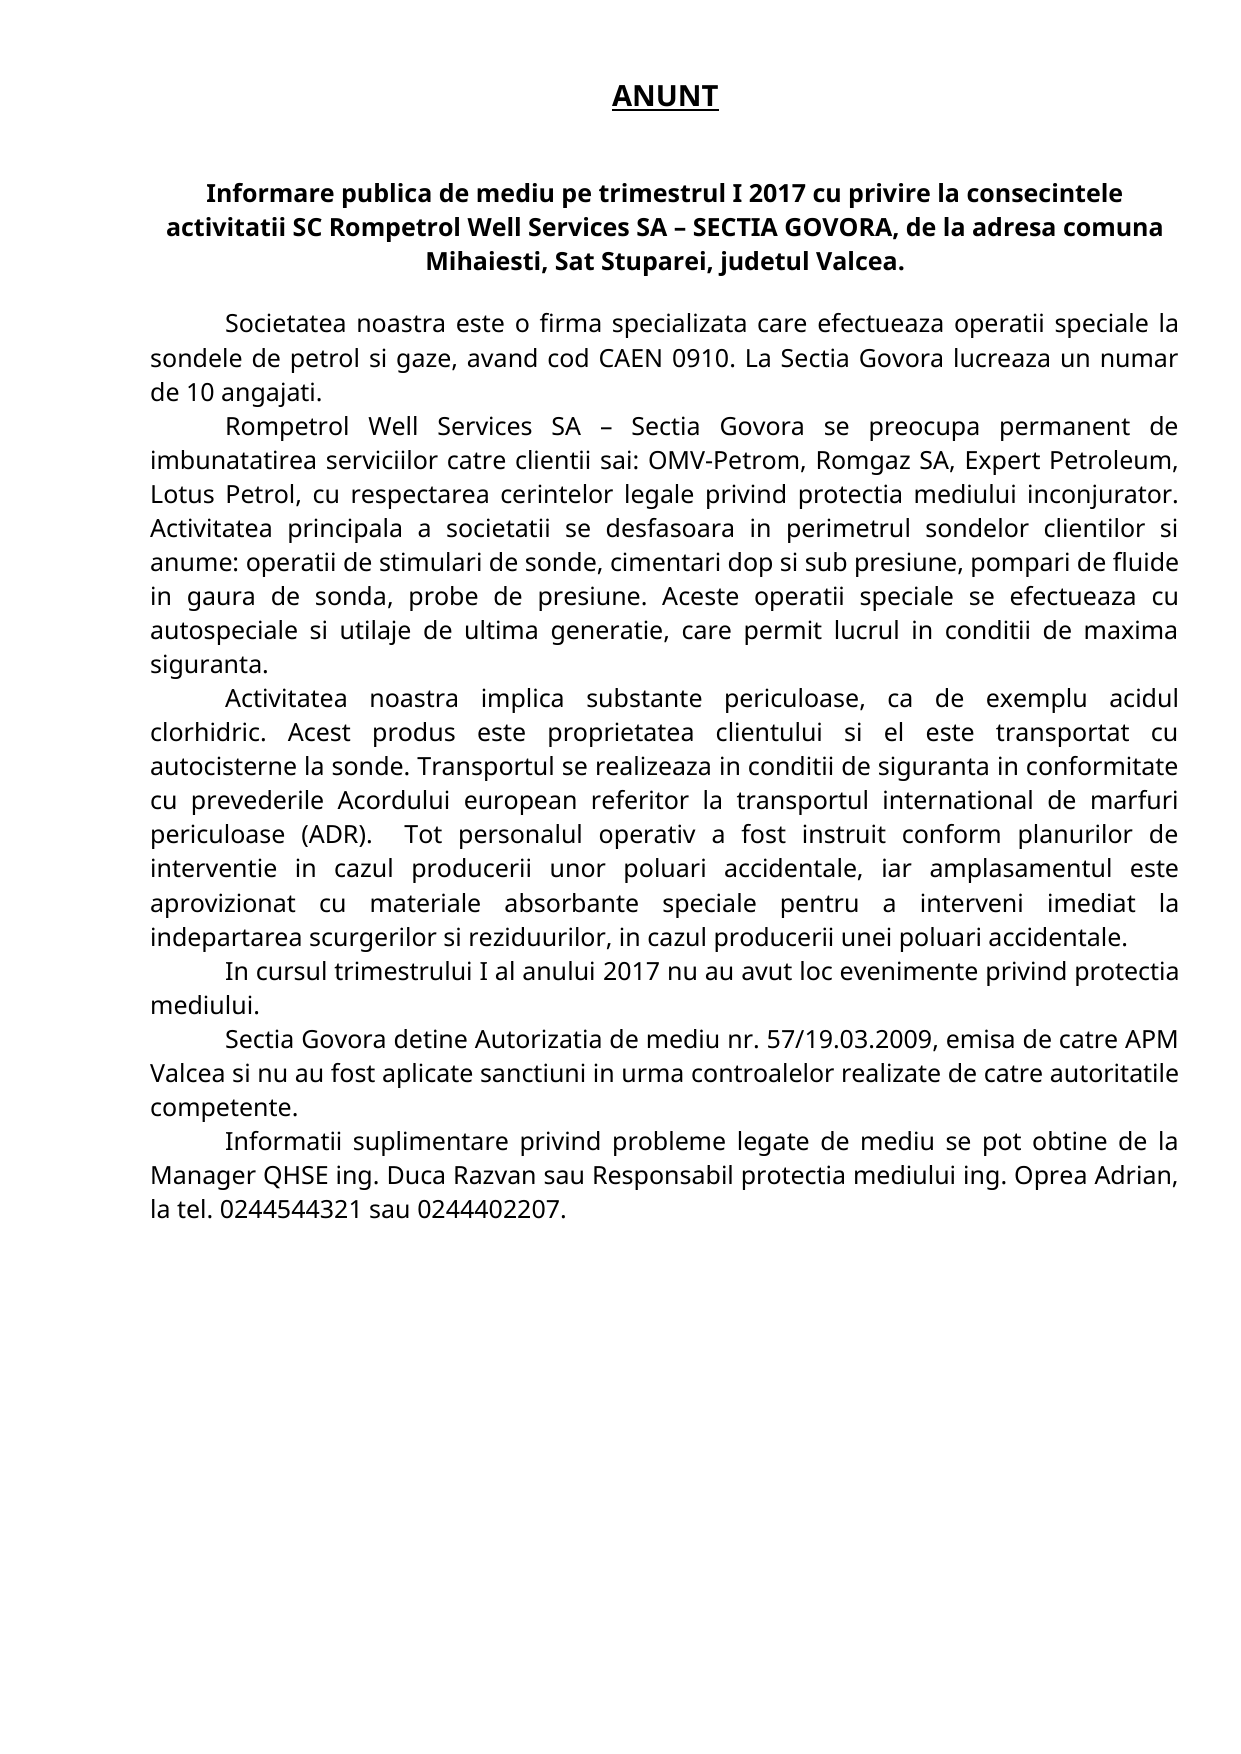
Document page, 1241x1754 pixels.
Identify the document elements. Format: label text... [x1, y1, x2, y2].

text Informare publica de mediu pe trimestrul I 2017 cu privire la consecintele activitatii SC Rompetrol Well Services SA – SECTIA GOVORA, de la adresa comuna Mihaiesti, Sat Stuparei, judetul Valcea. [150, 176, 1180, 278]
text ANUNT [150, 75, 1180, 115]
text In cursul trimestrului I al anului 2017 nu au avut loc evenimente privind protectia mediului. [150, 953, 1180, 1021]
text Sectia Govora detine Autorizatia de mediu nr. 57/19.03.2009, emisa de catre APM Valcea si nu au fost aplicate sanctiuni in urma controalelor realizate de catre autoritatile competente. [150, 1021, 1180, 1124]
text Societatea noastra este o firma specializata care efectueaza operatii speciale la sondele de petrol si gaze, avand cod CAEN 0910. La Sectia Govora lucreaza un numar de 10 angajati. [150, 306, 1180, 408]
text Informatii suplimentare privind probleme legate de mediu se pot obtine de la Manager QHSE ing. Duca Razvan sau Responsabil protectia mediului ing. Oprea Adrian, la tel. 0244544321 sau 0244402207. [150, 1124, 1180, 1226]
text Activitatea noastra implica substante periculoase, ca de exemplu acidul clorhidric. Acest produs este proprietatea clientului si el este transportat cu autocisterne la sonde. Transportul se realizeaza in conditii de siguranta in conformitate cu prevederile Acordului european referitor la transportul international de marfuri periculoase (ADR). Tot personalul operativ a fost instruit conform planurilor de interventie in cazul producerii unor poluari accidentale, iar amplasamentul este aprovizionat cu materiale absorbante speciale pentru a interveni imediat la indepartarea scurgerilor si reziduurilor, in cazul producerii unei poluari accidentale. [150, 681, 1180, 953]
text Rompetrol Well Services SA – Sectia Govora se preocupa permanent de imbunatatirea serviciilor catre clientii sai: OMV-Petrom, Romgaz SA, Expert Petroleum, Lotus Petrol, cu respectarea cerintelor legale privind protectia mediului inconjurator. Activitatea principala a societatii se desfasoara in perimetrul sondelor clientilor si anume: operatii de stimulari de sonde, cimentari dop si sub presiune, pompari de fluide in gaura de sonda, probe de presiune. Aceste operatii speciale se efectueaza cu autospeciale si utilaje de ultima generatie, care permit lucrul in conditii de maxima siguranta. [150, 408, 1180, 681]
